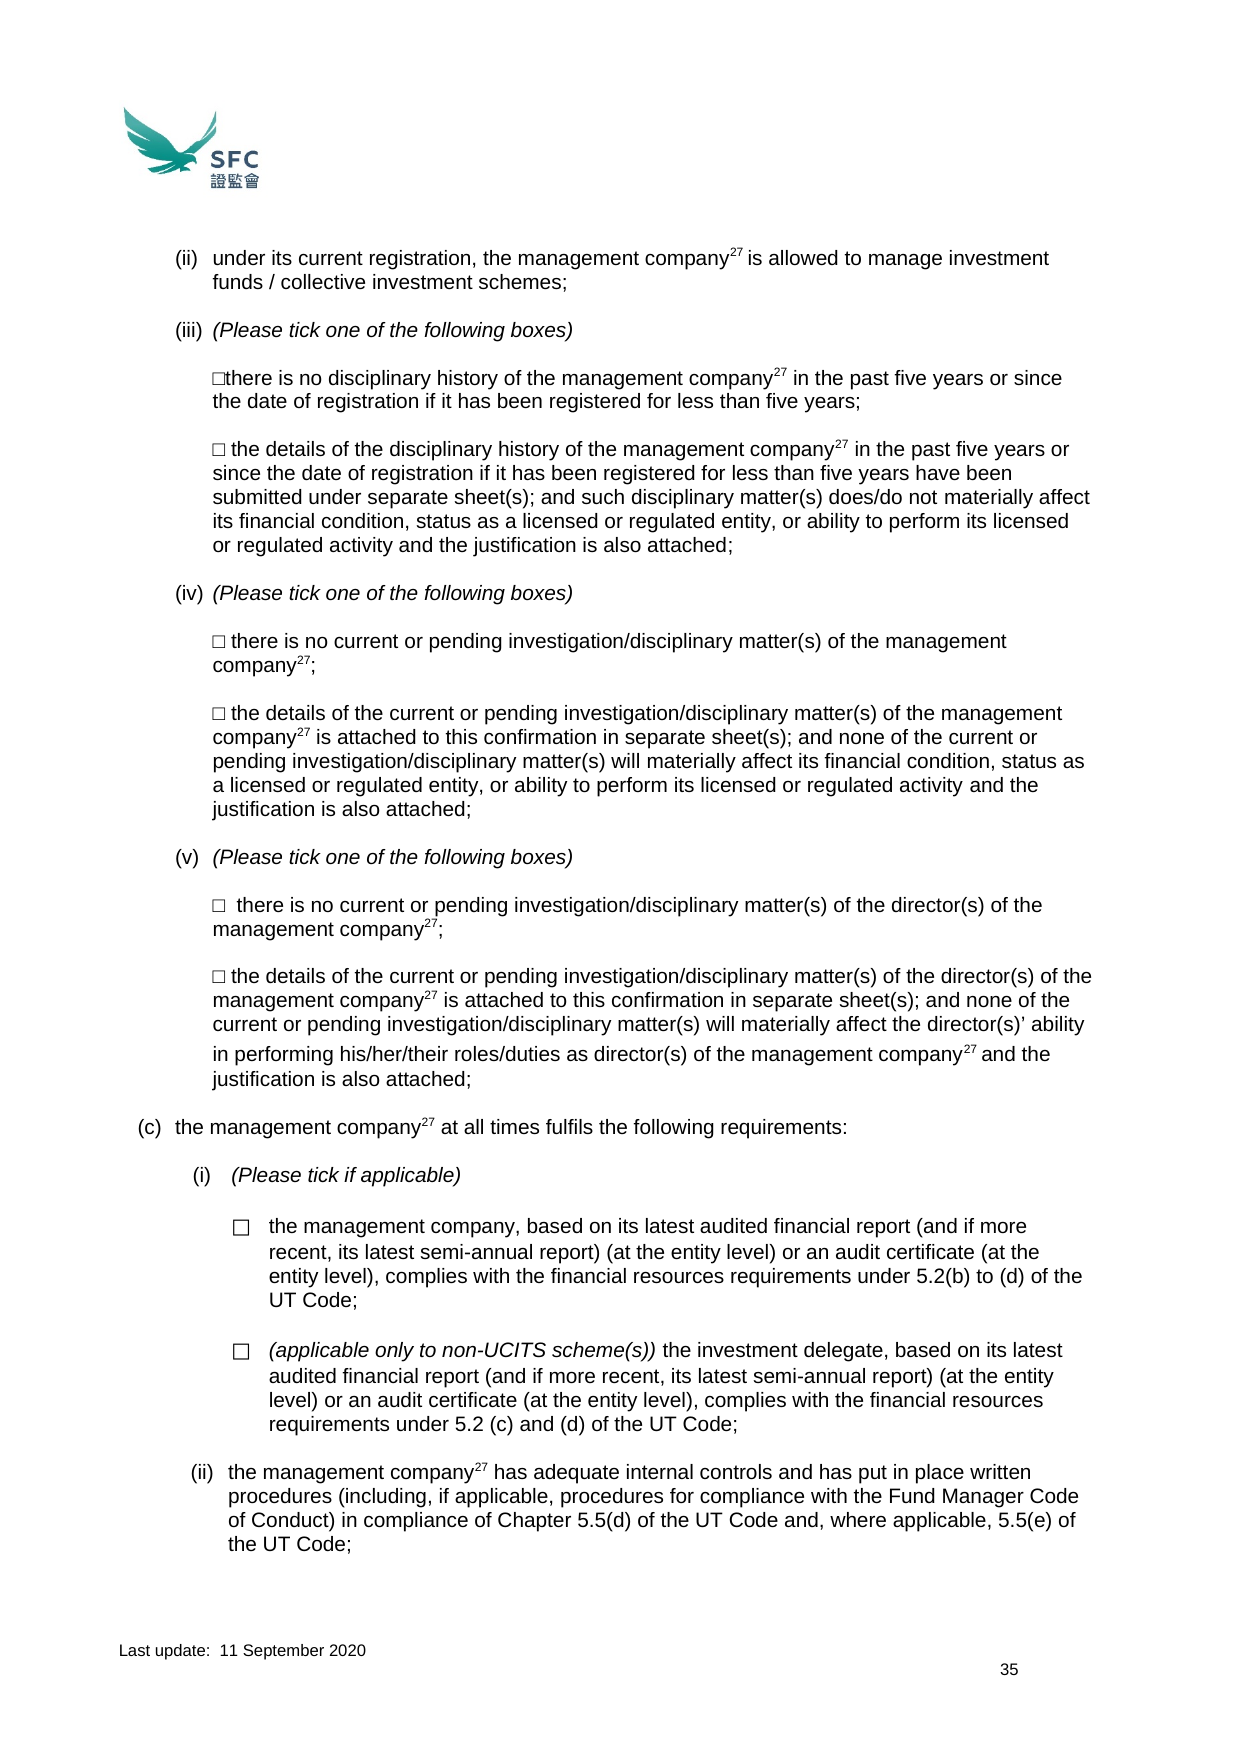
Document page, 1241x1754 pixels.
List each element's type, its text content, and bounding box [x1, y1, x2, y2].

subtitle the management company27 has adequate internal controls and has put in place written procedures (including, if applicable, procedures for compliance with the Fund Manager Code of Conduct) in compliance of Chapter 5.5(d) of the UT Code and, where applicable, 5.5(e) of the UT Code; [190, 1459, 1093, 1555]
subtitle □ the details of the disciplinary history of the management company27 in the past five years or since the date of registration if it has been registered for less than five years have been submitted under separate sheet(s); and such disciplinary matter(s) does/do not materially affect its financial condition, status as a licensed or regulated entity, or ability to perform its licensed or regulated activity and the justification is also attached; [212, 437, 1093, 557]
subtitle under its current registration, the management company27 is allowed to manage investment funds / collective investment schemes; [175, 246, 1093, 293]
subtitle □ the details of the current or pending investigation/disciplinary matter(s) of the management company27 is attached to this confirmation in separate sheet(s); and none of the current or pending investigation/disciplinary matter(s) will materially affect its financial condition, status as a licensed or regulated entity, or ability to perform its licensed or regulated activity and the justification is also attached; [212, 701, 1093, 821]
subtitle the management company27 at all times fulfils the following requirements: [137, 1115, 1093, 1139]
subtitle □ the details of the current or pending investigation/disciplinary matter(s) of the director(s) of the management company27 is attached to this confirmation in separate sheet(s); and none of the current or pending investigation/disciplinary matter(s) will materially affect the director(s)’ ability in performing his/her/their roles/duties as director(s) of the management company27 and the justification is also attached; [212, 964, 1093, 1091]
subtitle □ there is no current or pending investigation/disciplinary matter(s) of the director(s) of the management company27; [212, 892, 1093, 940]
subtitle (Please tick one of the following boxes) [175, 844, 1093, 868]
subtitle the management company, based on its latest audited financial report (and if more recent, its latest semi-annual report) (at the entity level) or an audit certificate (at the entity level), complies with the financial resources requirements under 5.2(b) to (d) of the UT Code; [231, 1211, 1093, 1311]
subtitle (applicable only to non-UCITS scheme(s)) the investment delegate, based on its latest audited financial report (and if more recent, its latest semi-annual report) (at the entity level) or an audit certificate (at the entity level), complies with the financial resources requirements under 5.2 (c) and (d) of the UT Code; [231, 1335, 1093, 1436]
subtitle (Please tick if applicable) [192, 1163, 1093, 1187]
picture [118, 100, 277, 199]
subtitle □ there is no current or pending investigation/disciplinary matter(s) of the management company27; [212, 629, 1093, 677]
subtitle (Please tick one of the following boxes) [175, 581, 1093, 605]
subtitle □there is no disciplinary history of the management company27 in the past five years or since the date of registration if it has been registered for less than five years; [212, 365, 1093, 413]
subtitle (Please tick one of the following boxes) [175, 317, 1093, 341]
